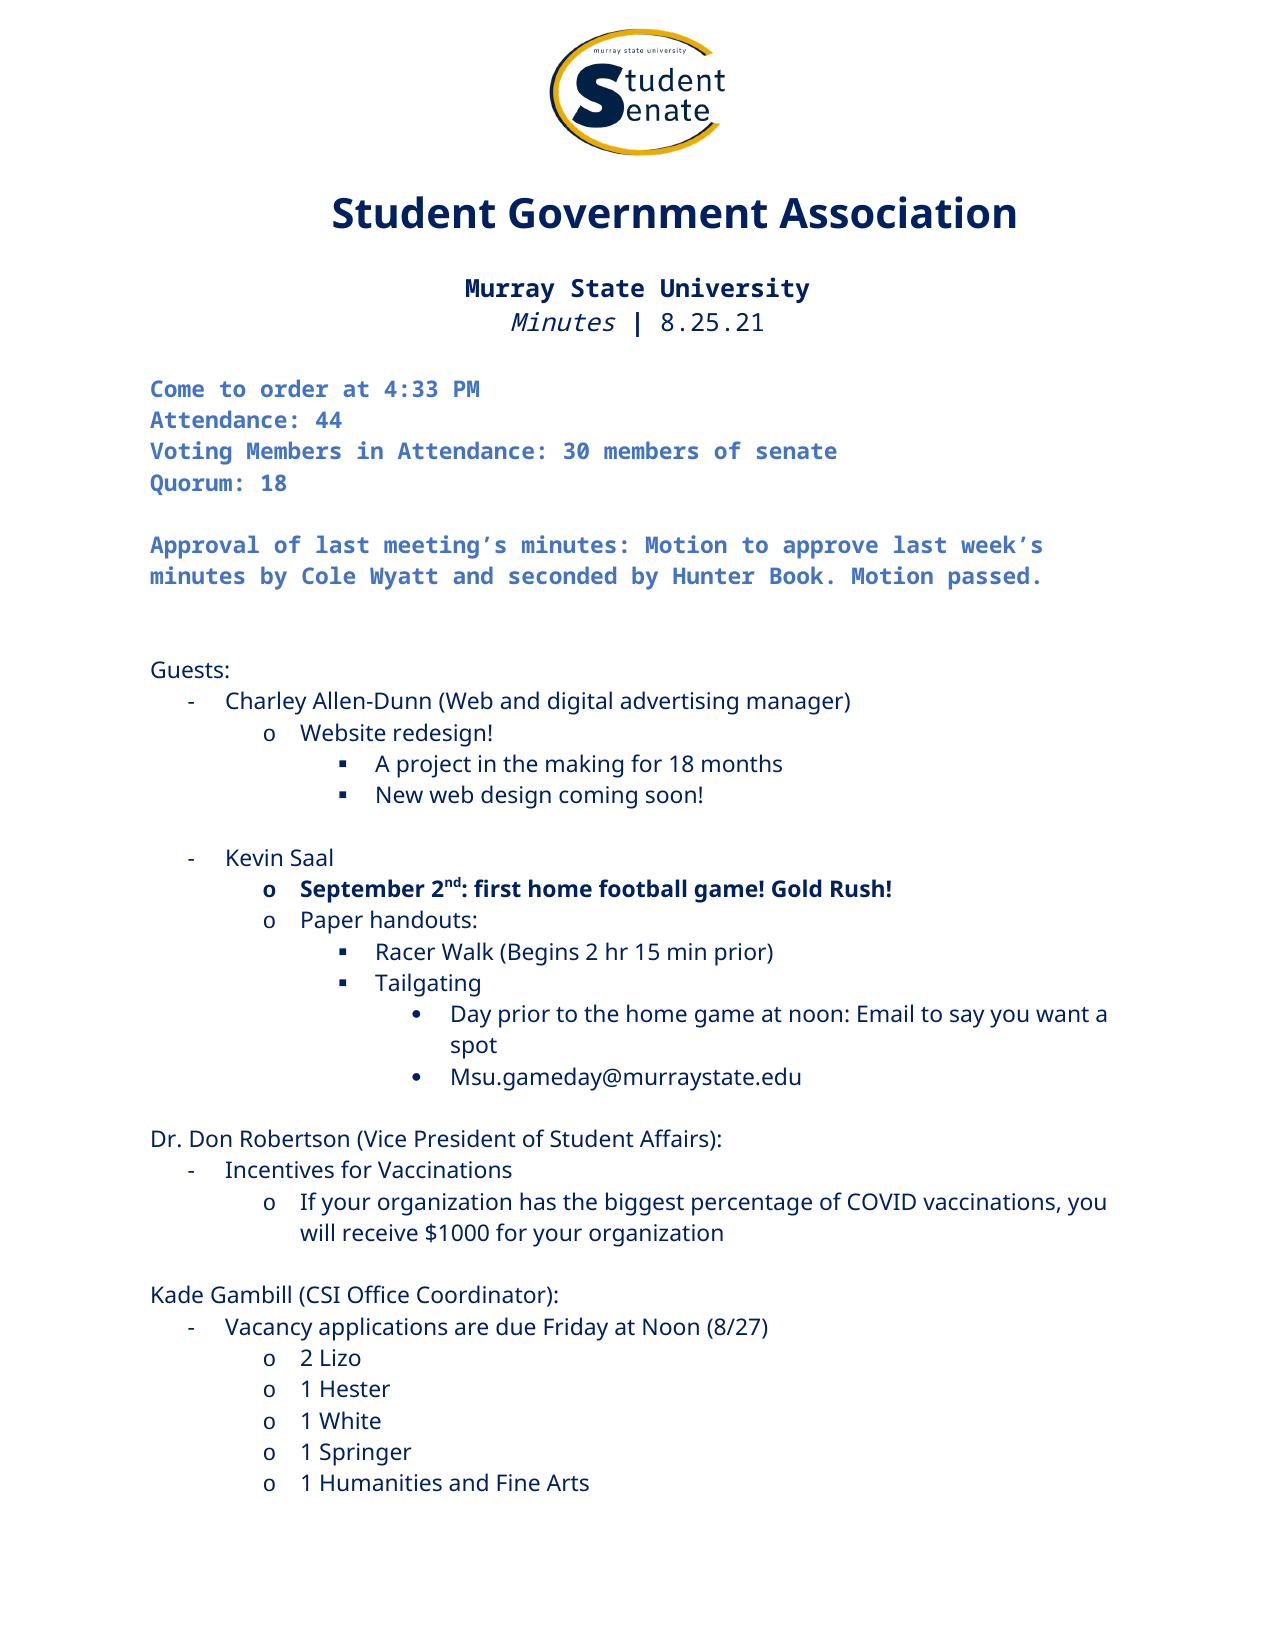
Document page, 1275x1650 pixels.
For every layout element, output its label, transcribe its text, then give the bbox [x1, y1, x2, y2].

list New web design coming soon! [337, 779, 1125, 810]
list Tailgating [337, 967, 1125, 998]
list 1 Humanities and Fine Arts [262, 1467, 1125, 1499]
text Murray State University [150, 271, 1125, 305]
list September 2nd: first home football game! Gold Rush! [262, 873, 1125, 904]
text Voting Members in Attendance: 30 members of senate [150, 435, 1125, 467]
text Minutes | 8.25.21 [150, 305, 1125, 339]
list Website redesign! [262, 717, 1125, 748]
list Paper handouts: [262, 904, 1125, 936]
text Approval of last meeting’s minutes: Motion to approve last week’s minutes by Cole Wyatt and seconded by Hunter Book. Motion passed. [150, 529, 1125, 592]
list Vacancy applications are due Friday at Noon (8/27) [187, 1311, 1125, 1342]
list 1 White [262, 1405, 1125, 1436]
text Kade Gambill (CSI Office Coordinator): [150, 1279, 1125, 1311]
list A project in the making for 18 months [337, 748, 1125, 779]
list 1 Hester [262, 1373, 1125, 1405]
text Dr. Don Robertson (Vice President of Student Affairs): [150, 1123, 1125, 1154]
text Attendance: 44 [150, 404, 1125, 435]
list 2 Lizo [262, 1342, 1125, 1373]
list Charley Allen-Dunn (Web and digital advertising manager) [187, 685, 1125, 717]
list Incentives for Vaccinations [187, 1154, 1125, 1186]
text Guests: [150, 654, 1125, 685]
text Come to order at 4:33 PM [150, 373, 1125, 404]
list Day prior to the home game at noon: Email to say you want a spot [412, 998, 1125, 1061]
text Quorum: 18 [150, 467, 1125, 498]
list Racer Walk (Begins 2 hr 15 min prior) [337, 936, 1125, 967]
list Msu.gameday@murraystate.edu [412, 1061, 1125, 1092]
list Kevin Saal [187, 842, 1125, 873]
list If your organization has the biggest percentage of COVID vaccinations, you will receive $1000 for your organization [262, 1186, 1125, 1248]
list 1 Springer [262, 1436, 1125, 1467]
picture [526, 23, 746, 160]
text Student Government Association [150, 184, 1125, 241]
